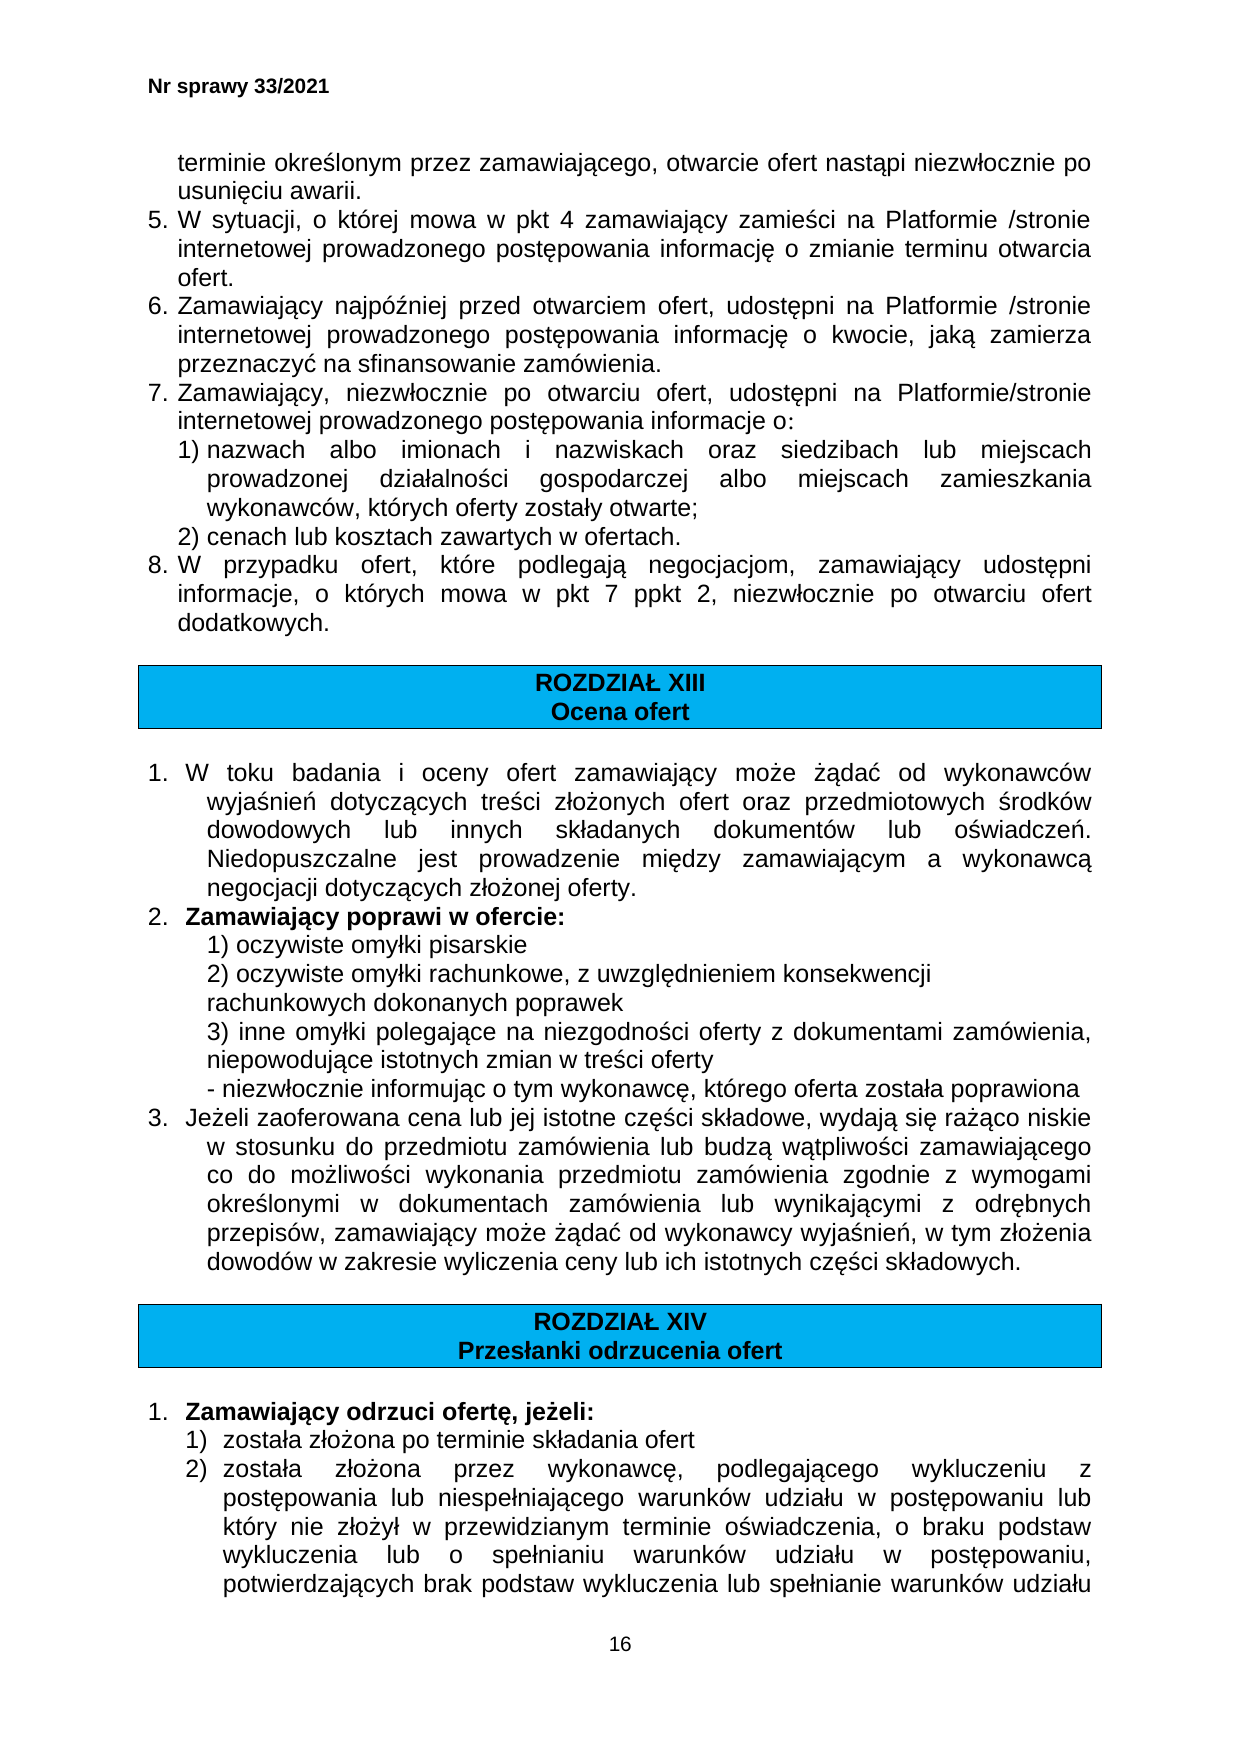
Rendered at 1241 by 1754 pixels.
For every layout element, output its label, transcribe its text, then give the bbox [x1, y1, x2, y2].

subtitle Przesłanki odrzucenia ofert [139, 1333, 1101, 1367]
list - niezwłocznie informując o tym wykonawcę, którego oferta została poprawiona [207, 1074, 1093, 1103]
list 1) oczywiste omyłki pisarskie [207, 930, 1093, 959]
subtitle ROZDZIAŁ XIV [139, 1305, 1101, 1333]
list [185, 1454, 1093, 1598]
list Zamawiający odrzuci ofertę, jeżeli: [148, 1396, 1093, 1425]
list Zamawiający, niezwłocznie po otwarciu ofert, udostępni na Platformie/stronie internetowej prowadzonego postępowania informacje o: [148, 378, 1093, 435]
list Zamawiający poprawi w ofercie: [148, 901, 1093, 930]
list Zamawiający najpóźniej przed otwarciem ofert, udostępni na Platformie /stronie internetowej prowadzonego postępowania informację o kwocie, jaką zamierza przeznaczyć na sfinansowanie zamówienia. [148, 291, 1093, 378]
list cenach lub kosztach zawartych w ofertach. [177, 521, 1093, 550]
subtitle Ocena ofert [139, 694, 1101, 728]
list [148, 148, 1093, 205]
list W przypadku ofert, które podlegają negocjacjom, zamawiający udostępni informacje, o których mowa w pkt 7 ppkt 2, niezwłocznie po otwarciu ofert dodatkowych. [148, 550, 1093, 636]
list W toku badania i oceny ofert zamawiający może żądać od wykonawców wyjaśnień dotyczących treści złożonych ofert oraz przedmiotowych środków dowodowych lub innych składanych dokumentów lub oświadczeń. Niedopuszczalne jest prowadzenie między zamawiającym a wykonawcą negocjacji dotyczących złożonej oferty. [148, 758, 1093, 901]
subtitle ROZDZIAŁ XIII [139, 666, 1101, 694]
list nazwach albo imionach i nazwiskach oraz siedzibach lub miejscach prowadzonej działalności gospodarczej albo miejscach zamieszkania wykonawców, których oferty zostały otwarte; [177, 435, 1093, 521]
list W sytuacji, o której mowa w pkt 4 zamawiający zamieści na Platformie /stronie internetowej prowadzonego postępowania informację o zmianie terminu otwarcia ofert. [148, 205, 1093, 291]
list Jeżeli zaoferowana cena lub jej istotne części składowe, wydają się rażąco niskie w stosunku do przedmiotu zamówienia lub budzą wątpliwości zamawiającego co do możliwości wykonania przedmiotu zamówienia zgodnie z wymogami określonymi w dokumentach zamówienia lub wynikającymi z odrębnych przepisów, zamawiający może żądać od wykonawcy wyjaśnień, w tym złożenia dowodów w zakresie wyliczenia ceny lub ich istotnych części składowych. [148, 1103, 1093, 1275]
list 2) oczywiste omyłki rachunkowe, z uwzględnieniem konsekwencji rachunkowych dokonanych poprawek [207, 959, 1093, 1016]
list została złożona po terminie składania ofert [185, 1425, 1093, 1454]
list 3) inne omyłki polegające na niezgodności oferty z dokumentami zamówienia, niepowodujące istotnych zmian w treści oferty [207, 1016, 1093, 1074]
